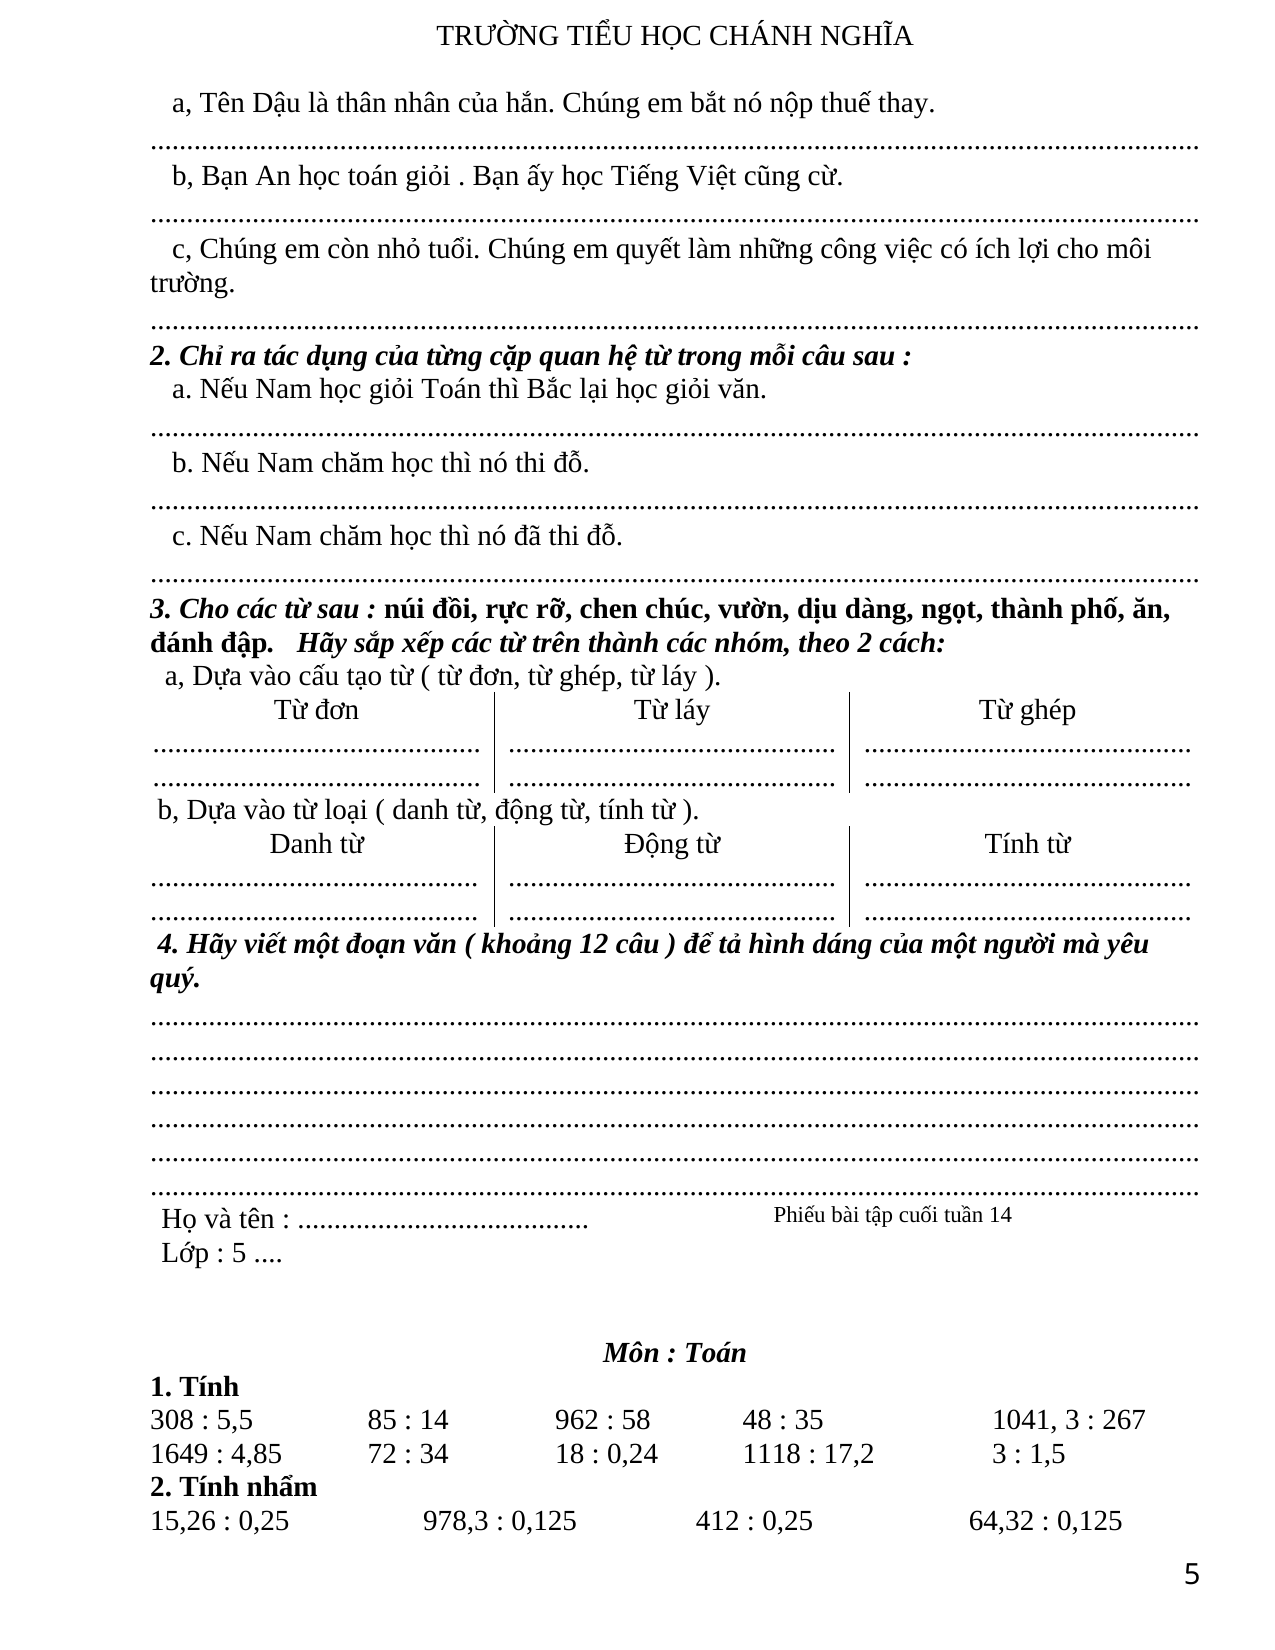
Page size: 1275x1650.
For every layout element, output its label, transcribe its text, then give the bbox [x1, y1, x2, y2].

text Môn : Toán [150, 1335, 1200, 1369]
table_header 308 : 5,5 1649 : 4,85 [139, 1403, 356, 1469]
table_header Động từ .......................................................................................... [495, 826, 849, 927]
table_header 48 : 35 1118 : 17,2 [731, 1403, 981, 1469]
table_header Phiếu bài tập cuối tuần 14 [630, 1201, 1155, 1268]
table_header 962 : 58 18 : 0,24 [544, 1403, 731, 1469]
text b, Dựa vào từ loại ( danh từ, động từ, tính từ ). [150, 792, 1200, 826]
text a, Tên Dậu là thân nhân của hắn. Chúng em bắt nó nộp thuế thay. [150, 85, 1200, 118]
table_header 64,32 : 0,125 [957, 1503, 1230, 1537]
text 2. Chỉ ra tác dụng của từng cặp quan hệ từ trong mỗi câu sau : [150, 338, 1200, 372]
text 1. Tính [150, 1369, 1200, 1402]
text b. Nếu Nam chăm học thì nó thi đỗ. [150, 445, 1200, 478]
table_header Họ và tên : ........................................ Lớp : 5 .... [150, 1201, 630, 1268]
text c, Chúng em còn nhỏ tuổi. Chúng em quyết làm những công việc có ích lợi cho môi trường. [150, 231, 1200, 298]
text c. Nếu Nam chăm học thì nó đã thi đỗ. [150, 518, 1200, 552]
table_header 978,3 : 0,125 [412, 1503, 684, 1537]
table_header Từ ghép ............................................. ............................................. [850, 692, 1205, 792]
text 3. Cho các từ sau : núi đồi, rực rỡ, chen chúc, vườn, dịu dàng, ngọt, thành phố, ăn, đánh đập. Hãy sắp xếp các từ trên thành các nhóm, theo 2 cách: [150, 591, 1200, 658]
text 2. Tính nhẩm [150, 1469, 1200, 1503]
table_header Từ láy .......................................................................................... [495, 692, 849, 792]
table_header Danh từ .......................................................................................... [139, 826, 494, 927]
table_header 1041, 3 : 267 3 : 1,5 [981, 1403, 1230, 1469]
table_header 85 : 14 72 : 34 [356, 1403, 544, 1469]
text 4. Hãy viết một đoạn văn ( khoảng 12 câu ) để tả hình dáng của một người mà yêu quý. [150, 927, 1200, 994]
table_header 412 : 0,25 [684, 1503, 957, 1537]
text b, Bạn An học toán giỏi . Bạn ấy học Tiếng Việt cũng cừ. [150, 158, 1200, 192]
table_header Từ đơn .......................................................................................... [139, 692, 494, 792]
table_header 15,26 : 0,25 [139, 1503, 412, 1537]
text a, Dựa vào cấu tạo từ ( từ đơn, từ ghép, từ láy ). [150, 658, 1200, 692]
table_header Tính từ ............................................. ............................................. [850, 826, 1205, 927]
text a. Nếu Nam học giỏi Toán thì Bắc lại học giỏi văn. [150, 372, 1200, 405]
